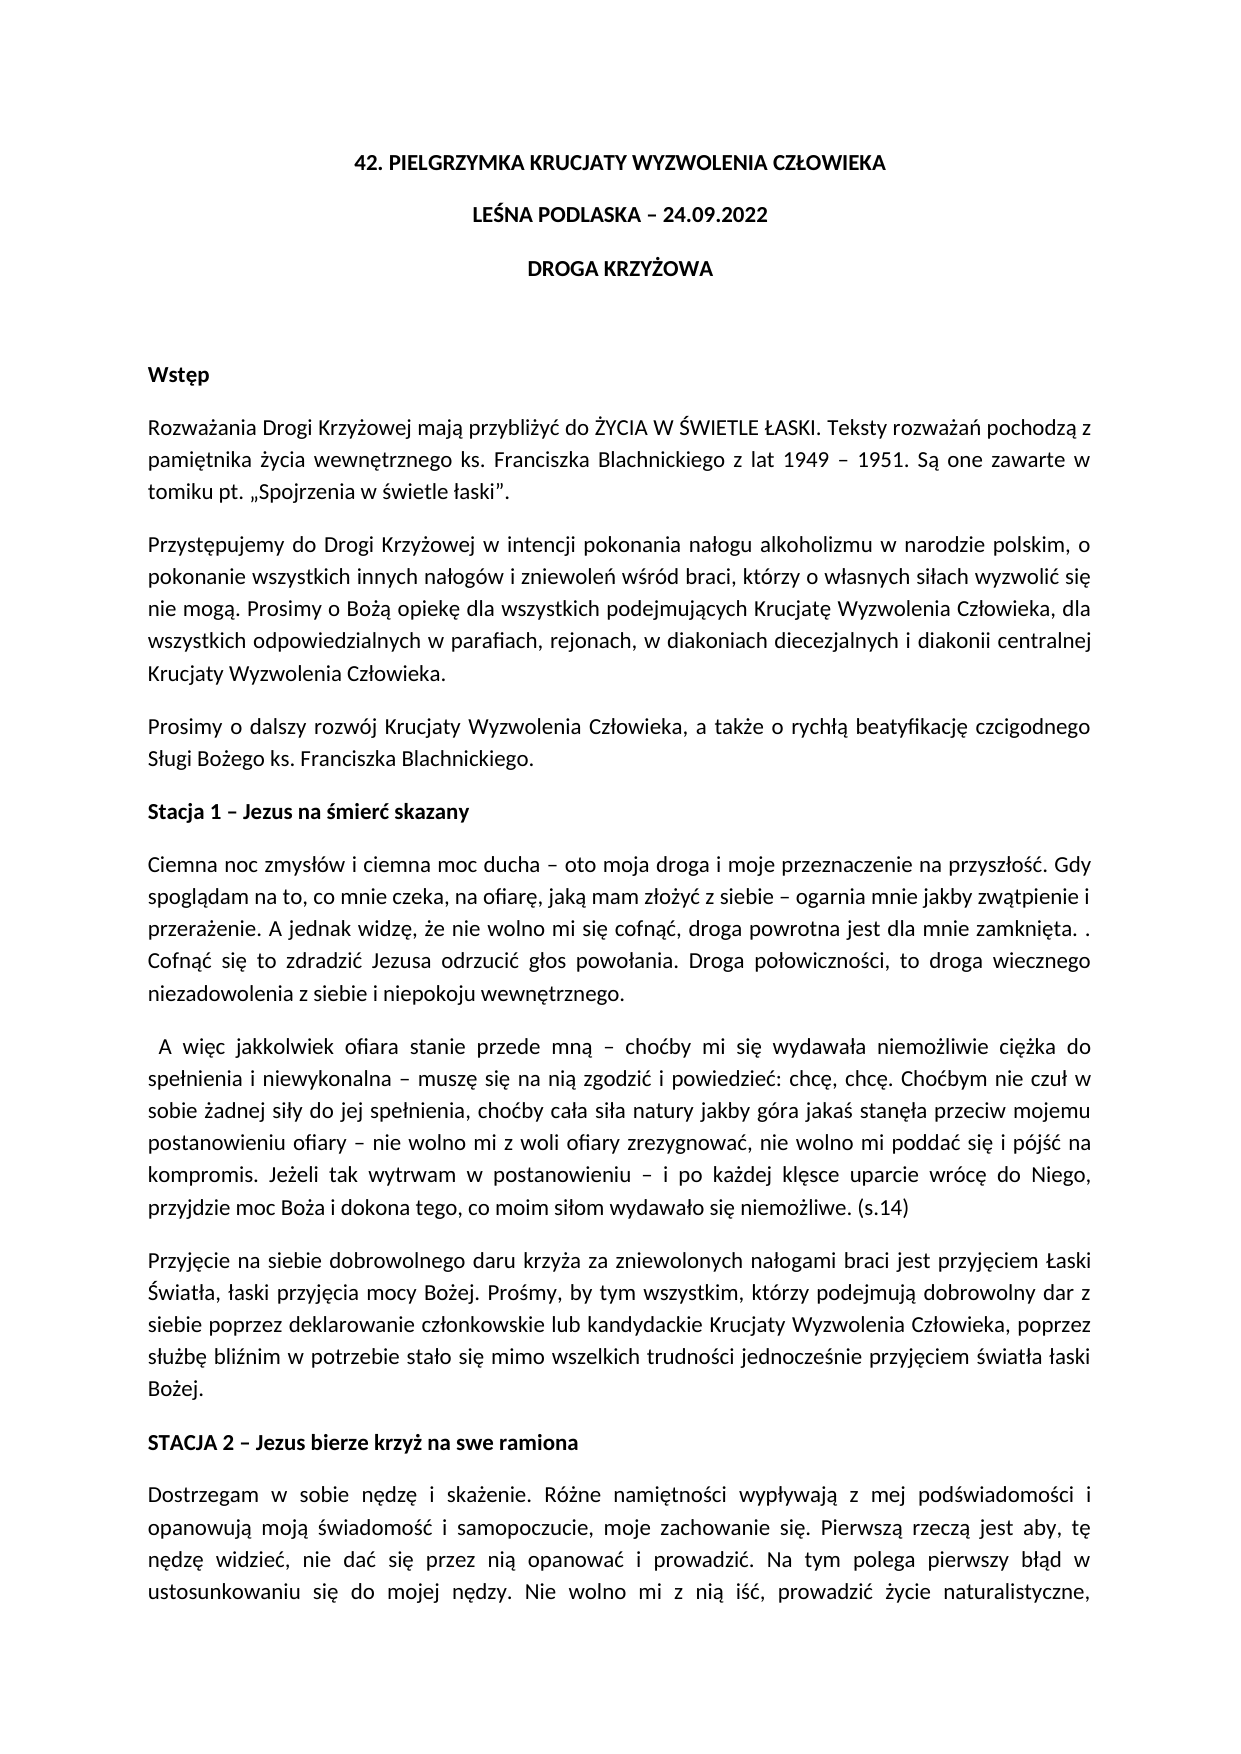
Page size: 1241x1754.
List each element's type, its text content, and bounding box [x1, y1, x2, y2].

text Ciemna noc zmysłów i ciemna moc ducha – oto moja droga i moje przeznaczenie na przyszłość. Gdy spoglądam na to, co mnie czeka, na ofiarę, jaką mam złożyć z siebie – ogarnia mnie jakby zwątpienie i przerażenie. A jednak widzę, że nie wolno mi się cofnąć, droga powrotna jest dla mnie zamknięta. . Cofnąć się to zdradzić Jezusa odrzucić głos powołania. Droga połowiczności, to droga wiecznego niezadowolenia z siebie i niepokoju wewnętrznego. [148, 850, 1093, 1007]
text Stacja 1 – Jezus na śmierć skazany [148, 797, 1093, 825]
text Przyjęcie na siebie dobrowolnego daru krzyża za zniewolonych nałogami braci jest przyjęciem Łaski Światła, łaski przyjęcia mocy Bożej. Prośmy, by tym wszystkim, którzy podejmują dobrowolny dar z siebie poprzez deklarowanie członkowskie lub kandydackie Krucjaty Wyzwolenia Człowieka, poprzez służbę bliźnim w potrzebie stało się mimo wszelkich trudności jednocześnie przyjęciem światła łaski Bożej. [148, 1246, 1093, 1403]
text 42. PIELGRZYMKA KRUCJATY WYZWOLENIA CZŁOWIEKA [148, 148, 1093, 176]
text DROGA KRZYŻOWA [148, 254, 1093, 282]
text Przystępujemy do Drogi Krzyżowej w intencji pokonania nałogu alkoholizmu w narodzie polskim, o pokonanie wszystkich innych nałogów i zniewoleń wśród braci, którzy o własnych siłach wyzwolić się nie mogą. Prosimy o Bożą opiekę dla wszystkich podejmujących Krucjatę Wyzwolenia Człowieka, dla wszystkich odpowiedzialnych w parafiach, rejonach, w diakoniach diecezjalnych i diakonii centralnej Krucjaty Wyzwolenia Człowieka. [148, 530, 1093, 687]
text Wstęp [148, 360, 1093, 388]
text Prosimy o dalszy rozwój Krucjaty Wyzwolenia Człowieka, a także o rychłą beatyfikację czcigodnego Sługi Bożego ks. Franciszka Blachnickiego. [148, 712, 1093, 772]
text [148, 1481, 1093, 1605]
text STACJA 2 – Jezus bierze krzyż na swe ramiona [148, 1428, 1093, 1456]
text LEŚNA PODLASKA – 24.09.2022 [148, 201, 1093, 229]
text Rozważania Drogi Krzyżowej mają przybliżyć do ŻYCIA W ŚWIETLE ŁASKI. Teksty rozważań pochodzą z pamiętnika życia wewnętrznego ks. Franciszka Blachnickiego z lat 1949 – 1951. Są one zawarte w tomiku pt. „Spojrzenia w świetle łaski”. [148, 413, 1093, 505]
text A więc jakkolwiek ofiara stanie przede mną – choćby mi się wydawała niemożliwie ciężka do spełnienia i niewykonalna – muszę się na nią zgodzić i powiedzieć: chcę, chcę. Choćbym nie czuł w sobie żadnej siły do jej spełnienia, choćby cała siła natury jakby góra jakaś stanęła przeciw mojemu postanowieniu ofiary – nie wolno mi z woli ofiary zrezygnować, nie wolno mi poddać się i pójść na kompromis. Jeżeli tak wytrwam w postanowieniu – i po każdej klęsce uparcie wrócę do Niego, przyjdzie moc Boża i dokona tego, co moim siłom wydawało się niemożliwe. (s.14) [148, 1032, 1093, 1221]
